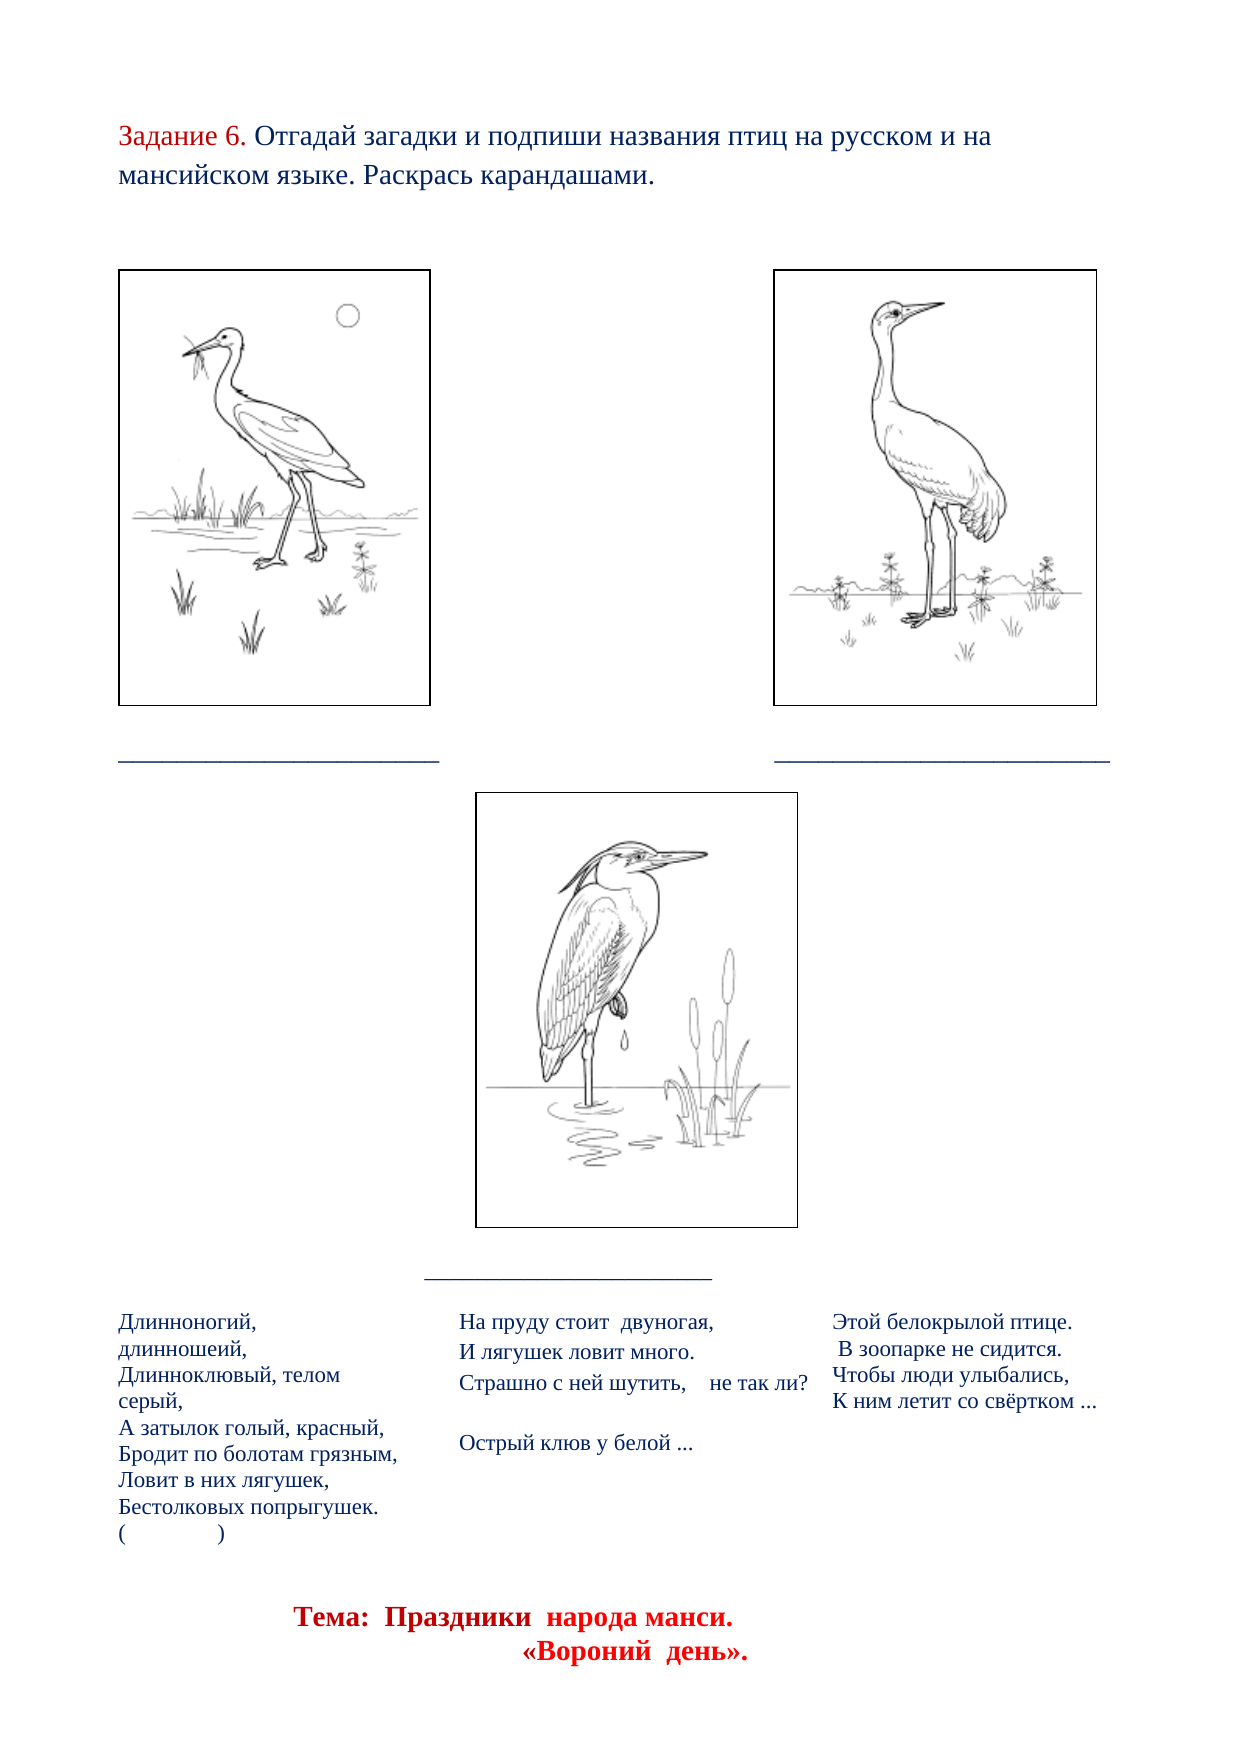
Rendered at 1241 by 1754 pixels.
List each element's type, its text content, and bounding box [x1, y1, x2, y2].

picture [477, 793, 797, 1227]
text Тема: Праздники народа манси. [118, 1599, 1137, 1633]
table_header На пруду стоит двуногая, И лягушек ловит много. Страшно с ней шутить, не так ли? Острый клюв у белой ... [413, 1308, 821, 1545]
table_header Длинноногий, длинношеий, Длинноклювый, телом серый, А затылок голый, красный, Бродит по болотам грязным, Ловит в них лягушек, Бестолковых попрыгушек. ( ) [74, 1308, 413, 1545]
text Задание 6. Отгадай загадки и подпиши названия птиц на русском и на мансийском языке. Раскрась карандашами. [118, 118, 1137, 191]
text «Вороний день». [118, 1633, 1137, 1666]
text _______________________ [118, 1254, 1137, 1283]
table_header Этой белокрылой птице. В зоопарке не сидится. Чтобы люди улыбались, К ним летит со свёртком ... [821, 1308, 1152, 1545]
text ______________________ _______________________ [118, 732, 1137, 766]
picture [775, 271, 1096, 705]
picture [120, 271, 429, 705]
